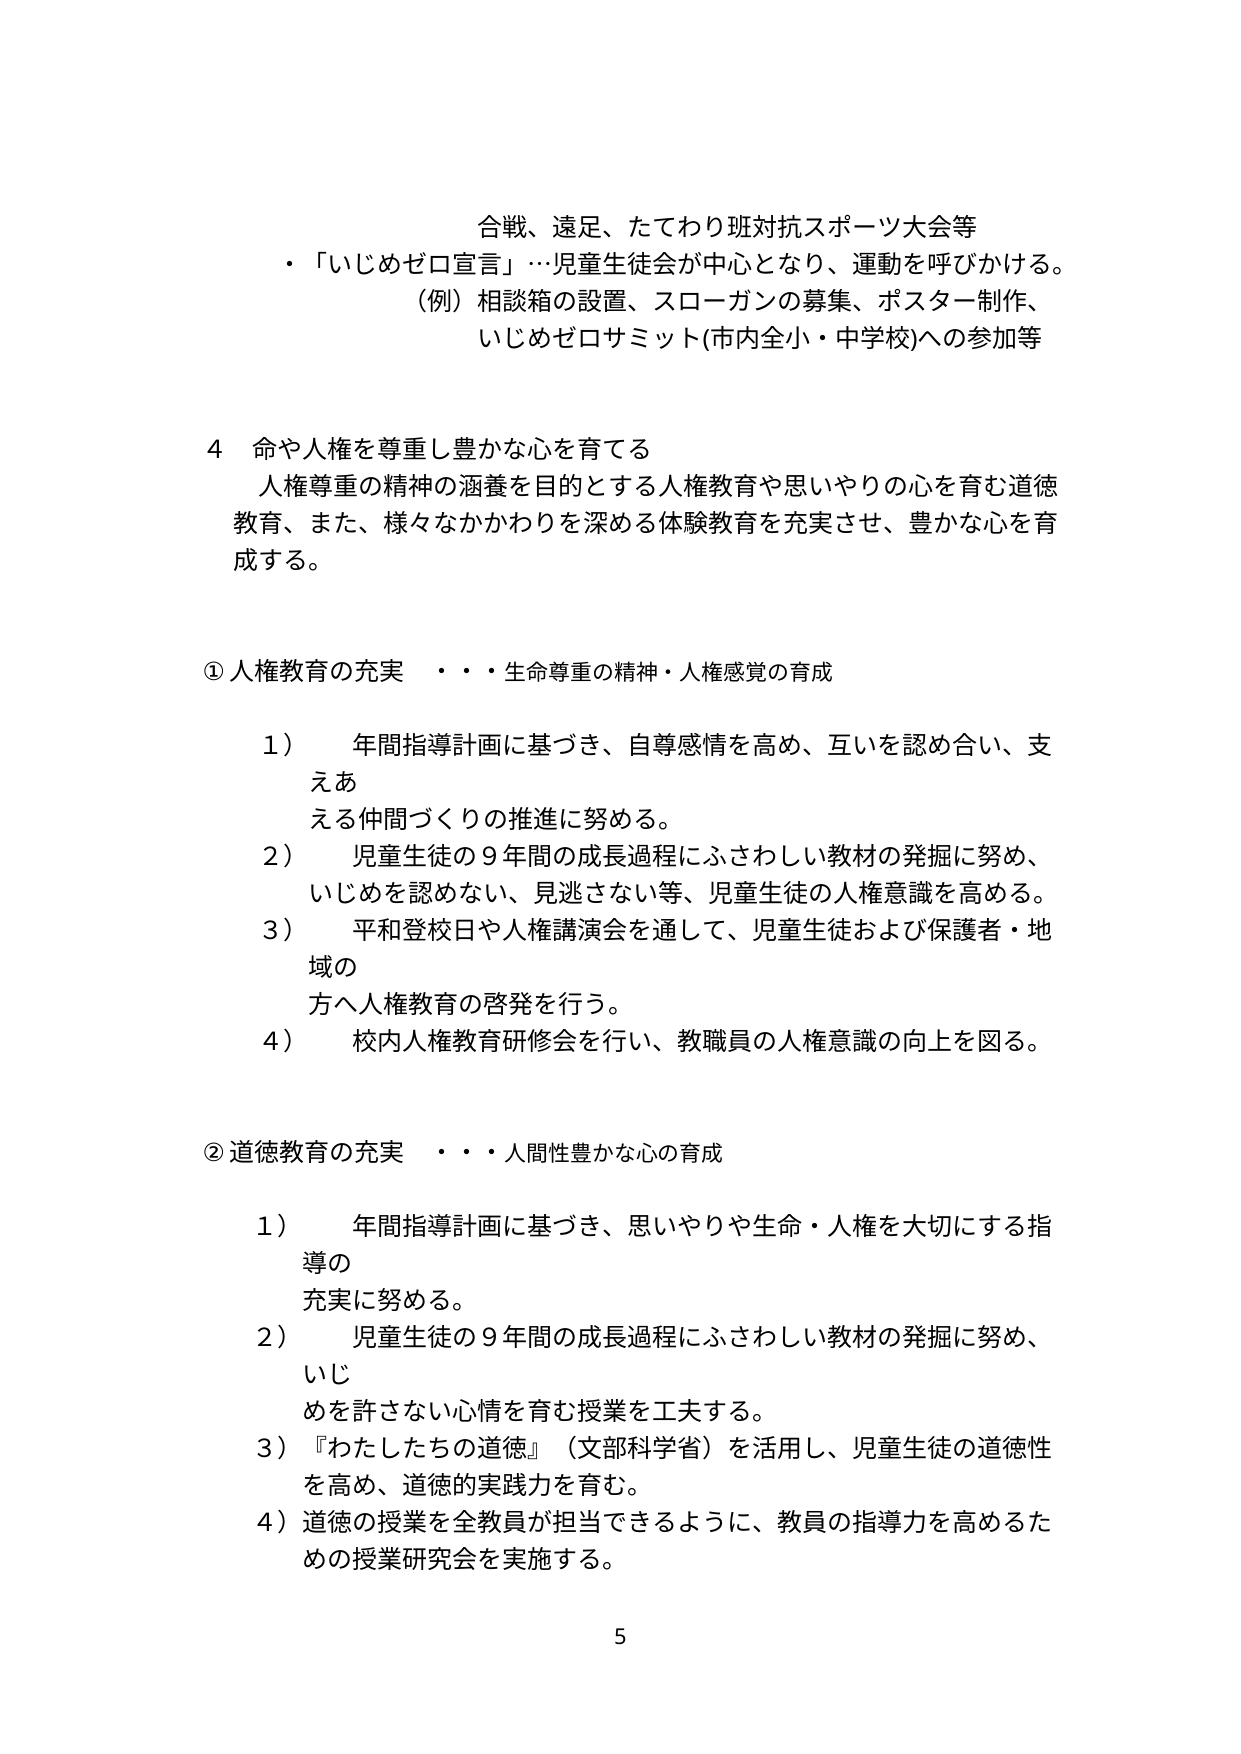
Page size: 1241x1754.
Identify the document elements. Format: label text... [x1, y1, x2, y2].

list めの授業研究会を実施する。 [302, 1539, 1063, 1576]
list めを許さない心情を育む授業を工夫する。 [302, 1391, 1063, 1428]
list 年間指導計画に基づき、思いやりや生命・人権を大切にする指導の [252, 1206, 1063, 1280]
list 児童生徒の９年間の成長過程にふさわしい教材の発掘に努め、いじめを認めない、見逃さない等、児童生徒の人権意識を高める。 [258, 836, 1063, 910]
text ②道徳教育の充実 ・・・人間性豊かな心の育成 [177, 1132, 1063, 1169]
list 方へ人権教育の啓発を行う。 [308, 984, 1063, 1021]
list える仲間づくりの推進に努める。 [308, 799, 1063, 836]
text ・「いじめゼロ宣言」…児童生徒会が中心となり、運動を呼びかける。 [177, 244, 1063, 282]
text 人権尊重の精神の涵養を目的とする人権教育や思いやりの心を育む道徳教育、また、様々なかかわりを深める体験教育を充実させ、豊かな心を育成する。 [233, 466, 1063, 577]
text 合戦、遠足、たてわり班対抗スポーツ大会等 [177, 208, 1063, 244]
text ①人権教育の充実 ・・・生命尊重の精神・人権感覚の育成 [177, 651, 1063, 688]
list 年間指導計画に基づき、自尊感情を高め、互いを認め合い、支えあ [258, 725, 1063, 799]
list 平和登校日や人権講演会を通して、児童生徒および保護者・地域の [258, 910, 1063, 984]
text ４ 命や人権を尊重し豊かな心を育てる [177, 429, 1063, 466]
text ３）『わたしたちの道徳』（文部科学省）を活用し、児童生徒の道徳性 [177, 1428, 1063, 1465]
list 児童生徒の９年間の成長過程にふさわしい教材の発掘に努め、いじ [252, 1317, 1063, 1391]
text ４）道徳の授業を全教員が担当できるように、教員の指導力を高めるた [252, 1502, 1063, 1539]
list 校内人権教育研修会を行い、教職員の人権意識の向上を図る。 [258, 1021, 1063, 1058]
text を高め、道徳的実践力を育む。 [177, 1465, 1063, 1502]
text （例）相談箱の設置、スローガンの募集、ポスター制作、 [177, 282, 1063, 318]
list 充実に努める。 [302, 1280, 1063, 1317]
text いじめゼロサミット(市内全小・中学校)への参加等 [177, 318, 1063, 356]
